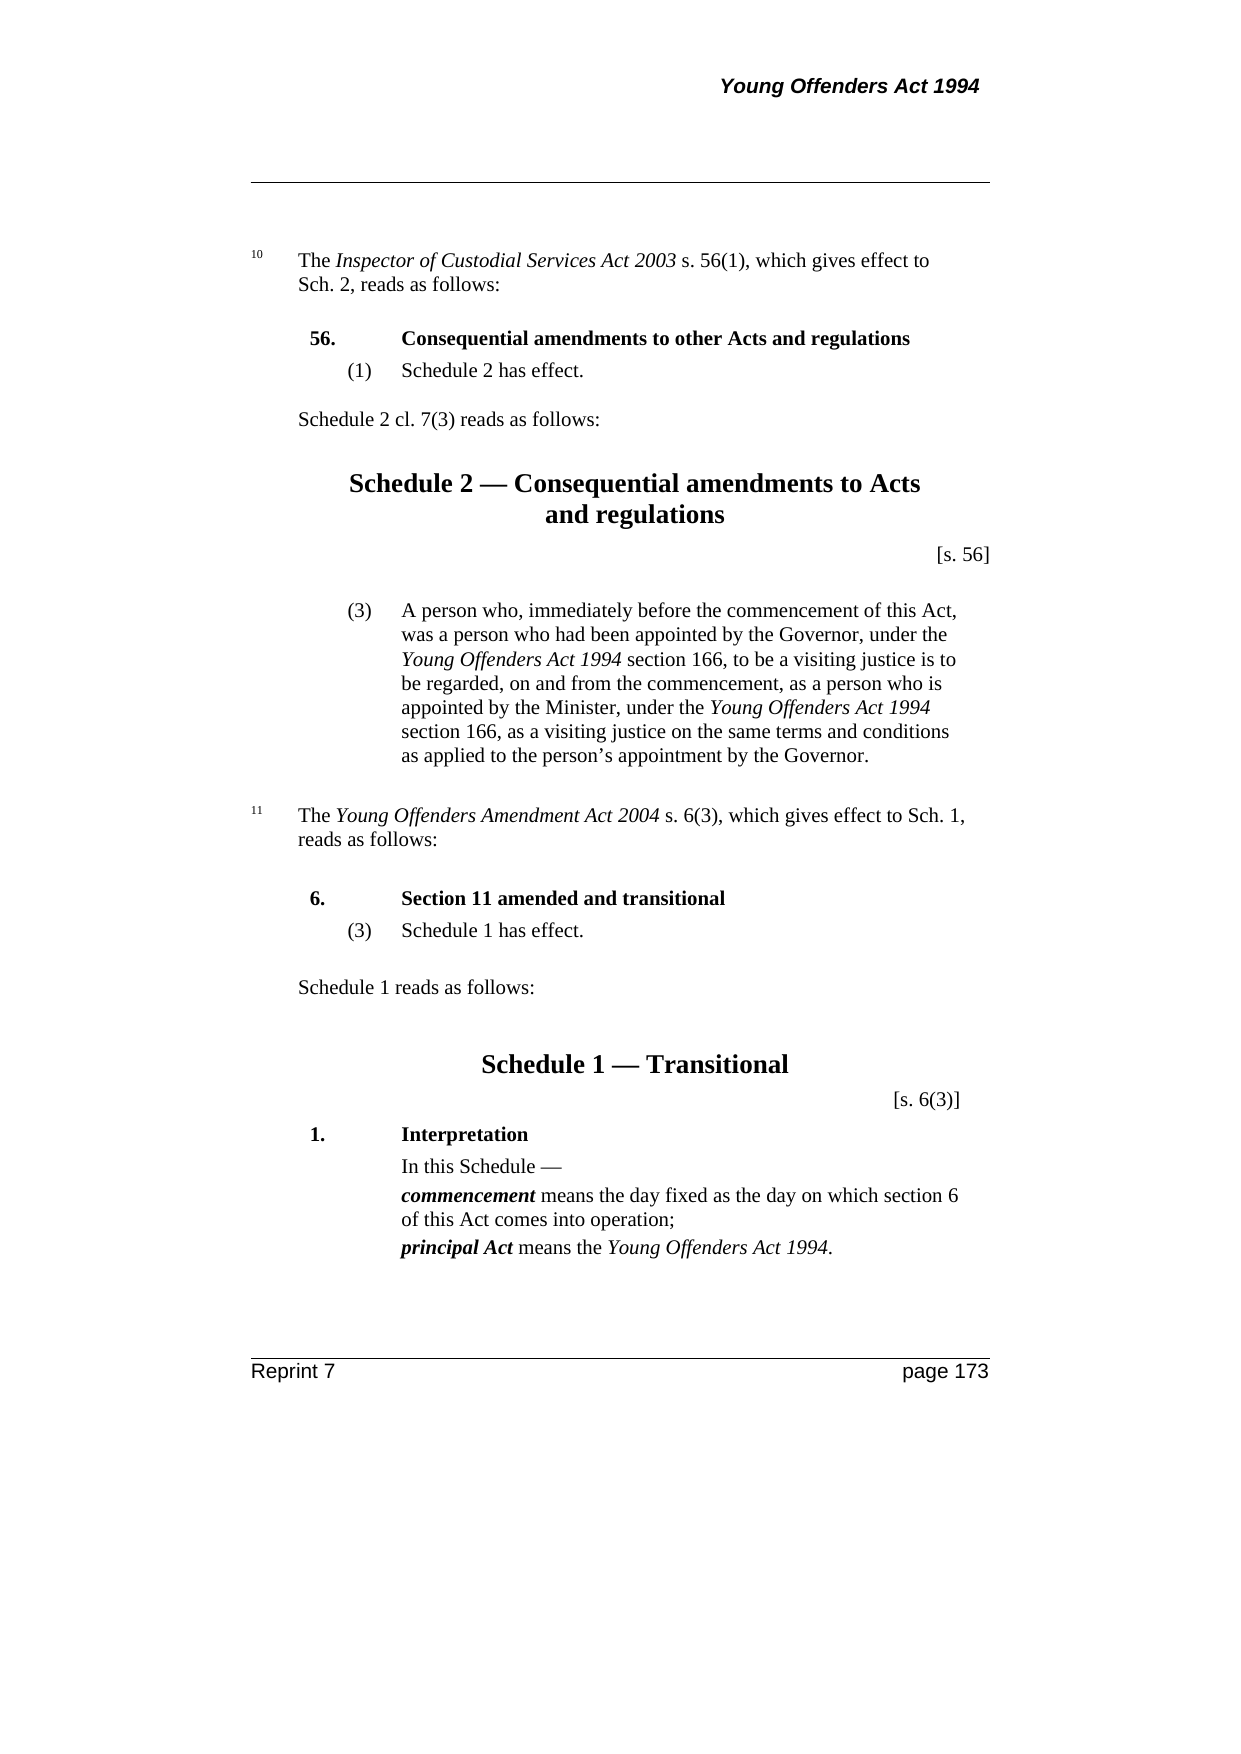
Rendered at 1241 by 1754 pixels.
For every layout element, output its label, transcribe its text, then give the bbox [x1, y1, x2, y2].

text principal Act means the Young Offenders Act 1994. [309, 1235, 960, 1259]
text [s. 56] [251, 542, 990, 566]
text Schedule 2 cl. 7(3) reads as follows: [251, 406, 990, 431]
subtitle Schedule 2 — Consequential amendments to Acts and regulations [309, 467, 960, 529]
subtitle 1. Interpretation [309, 1122, 960, 1146]
text Schedule 1 reads as follows: [251, 975, 990, 999]
text (1) Schedule 2 has effect. [312, 358, 960, 382]
text 10 The Inspector of Custodial Services Act 2003 s. 56(1), which gives effect to Sch. 2, reads as follows: [251, 247, 990, 296]
text [s. 6(3)] [309, 1087, 960, 1111]
subtitle 56. Consequential amendments to other Acts and regulations [309, 326, 960, 350]
text commencement means the day fixed as the day on which section 6 of this Act comes into operation; [309, 1182, 960, 1231]
text In this Schedule — [312, 1154, 960, 1178]
text (3) A person who, immediately before the commencement of this Act, was a person who had been appointed by the Governor, under the Young Offenders Act 1994 section 166, to be a visiting justice is to be regarded, on and from the commencement, as a person who is appointed by the Minister, under the Young Offenders Act 1994 section 166, as a visiting justice on the same terms and conditions as applied to the person’s appointment by the Governor. [312, 598, 960, 767]
subtitle Schedule 1 — Transitional [309, 1048, 960, 1079]
text 11 The Young Offenders Amendment Act 2004 s. 6(3), which gives effect to Sch. 1, reads as follows: [251, 803, 990, 851]
subtitle 6. Section 11 amended and transitional [309, 886, 960, 910]
text (3) Schedule 1 has effect. [312, 918, 960, 942]
